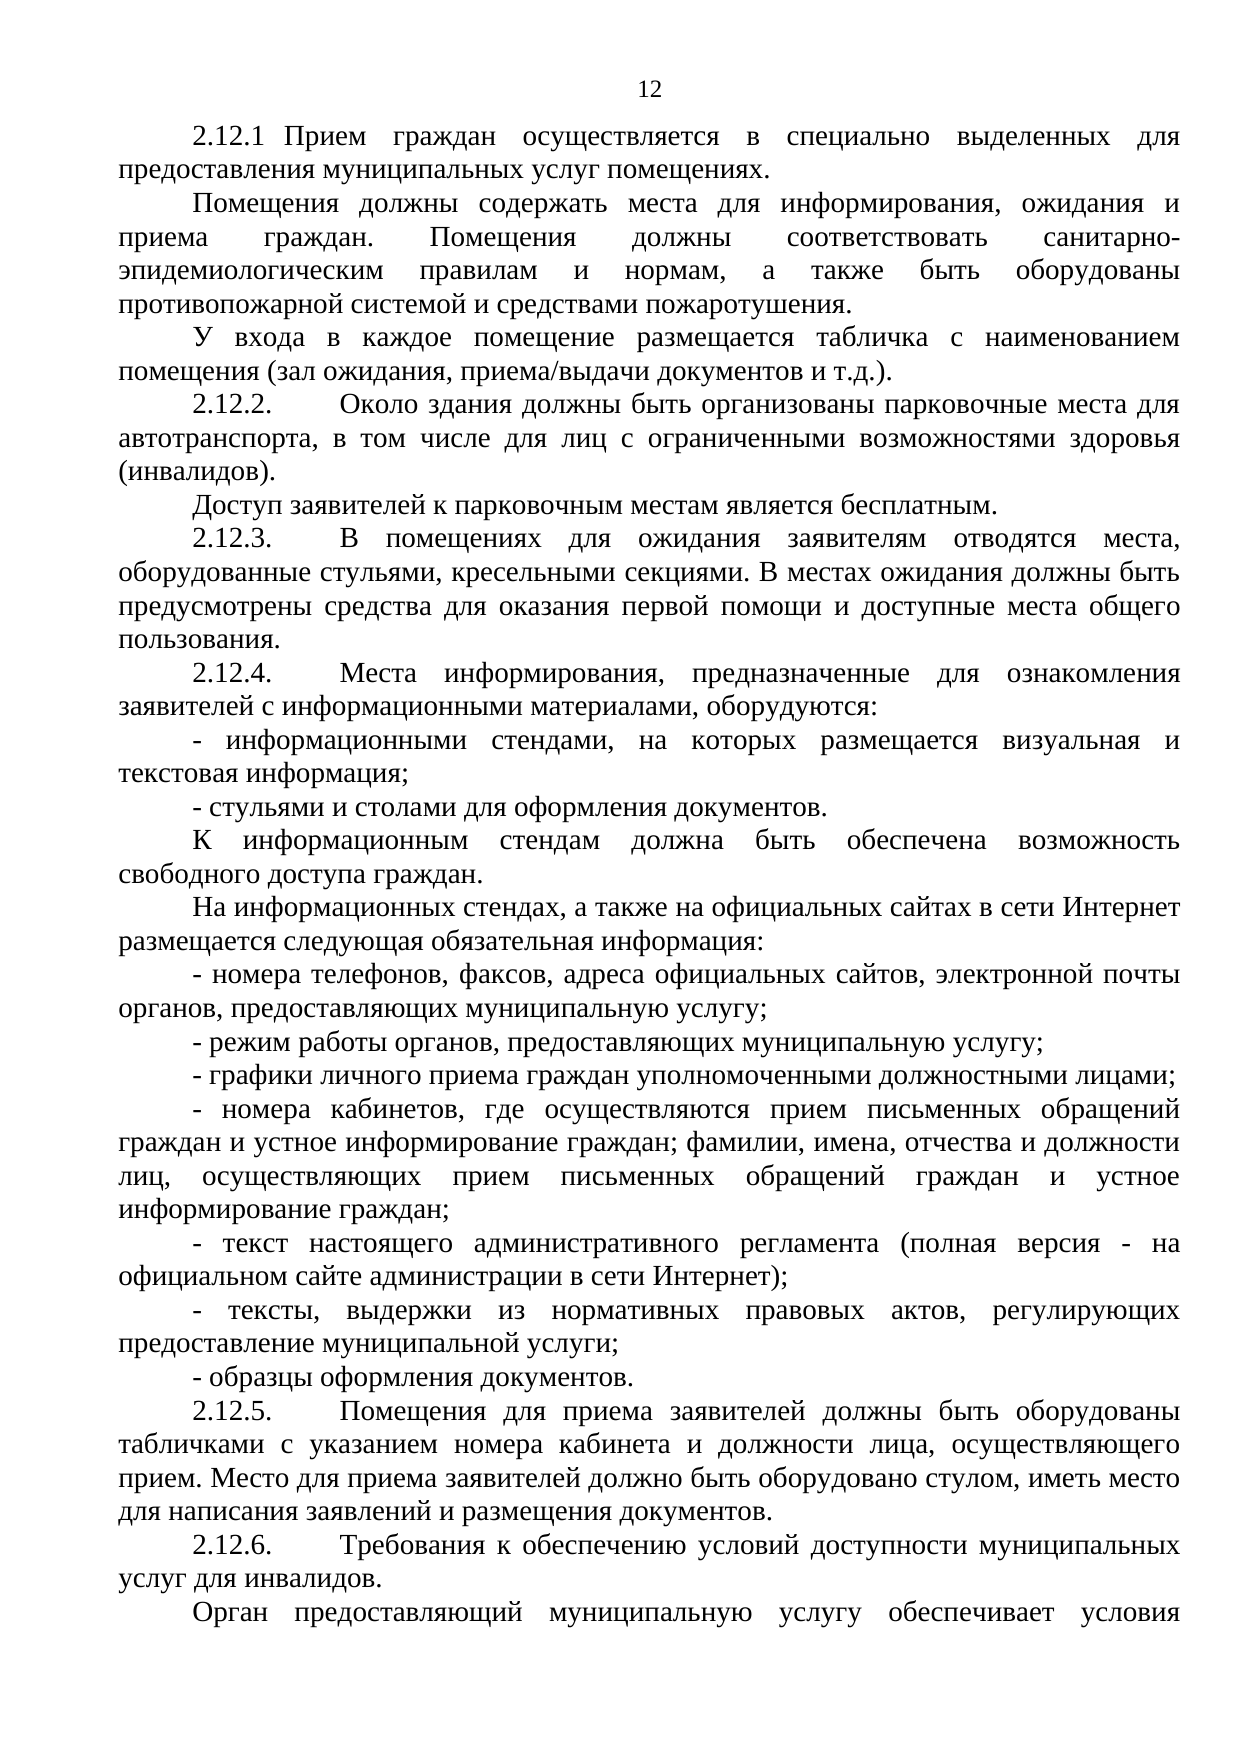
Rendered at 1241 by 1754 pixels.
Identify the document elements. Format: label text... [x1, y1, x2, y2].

text На информационных стендах, а также на официальных сайтах в сети Интернет размещается следующая обязательная информация: [118, 889, 1181, 957]
list Помещения для приема заявителей должны быть оборудованы табличками с указанием номера кабинета и должности лица, осуществляющего прием. Место для приема заявителей должно быть оборудовано стулом, иметь место для написания заявлений и размещения документов. [118, 1393, 1181, 1527]
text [118, 1594, 1181, 1627]
text Помещения должны содержать места для информирования, ожидания и приема граждан. Помещения должны соответствовать санитарно-эпидемиологическим правилам и нормам, а также быть оборудованы противопожарной системой и средствами пожаротушения. [118, 185, 1181, 319]
text - номера кабинетов, где осуществляются прием письменных обращений граждан и устное информирование граждан; фамилии, имена, отчества и должности лиц, осуществляющих прием письменных обращений граждан и устное информирование граждан; [118, 1091, 1181, 1225]
text - образцы оформления документов. [118, 1359, 1181, 1393]
text - графики личного приема граждан уполномоченными должностными лицами; [118, 1057, 1181, 1091]
text - режим работы органов, предоставляющих муниципальную услугу; [118, 1024, 1181, 1057]
text - стульями и столами для оформления документов. [118, 789, 1181, 822]
text - номера телефонов, факсов, адреса официальных сайтов, электронной почты органов, предоставляющих муниципальную услугу; [118, 957, 1181, 1024]
text - тексты, выдержки из нормативных правовых актов, регулирующих предоставление муниципальной услуги; [118, 1292, 1181, 1359]
list Места информирования, предназначенные для ознакомления заявителей с информационными материалами, оборудуются: [118, 655, 1181, 722]
text Доступ заявителей к парковочным местам является бесплатным. [118, 487, 1181, 521]
text - информационными стендами, на которых размещается визуальная и текстовая информация; [118, 722, 1181, 789]
list Прием граждан осуществляется в специально выделенных для предоставления муниципальных услуг помещениях. [118, 118, 1181, 185]
text У входа в каждое помещение размещается табличка с наименованием помещения (зал ожидания, приема/выдачи документов и т.д.). [118, 319, 1181, 386]
list Требования к обеспечению условий доступности муниципальных услуг для инвалидов. [118, 1527, 1181, 1594]
text - текст настоящего административного регламента (полная версия - на официальном сайте администрации в сети Интернет); [118, 1225, 1181, 1292]
text К информационным стендам должна быть обеспечена возможность свободного доступа граждан. [118, 822, 1181, 889]
list В помещениях для ожидания заявителям отводятся места, оборудованные стульями, кресельными секциями. В местах ожидания должны быть предусмотрены средства для оказания первой помощи и доступные места общего пользования. [118, 521, 1181, 655]
list Около здания должны быть организованы парковочные места для автотранспорта, в том числе для лиц с ограниченными возможностями здоровья (инвалидов). [118, 386, 1181, 487]
